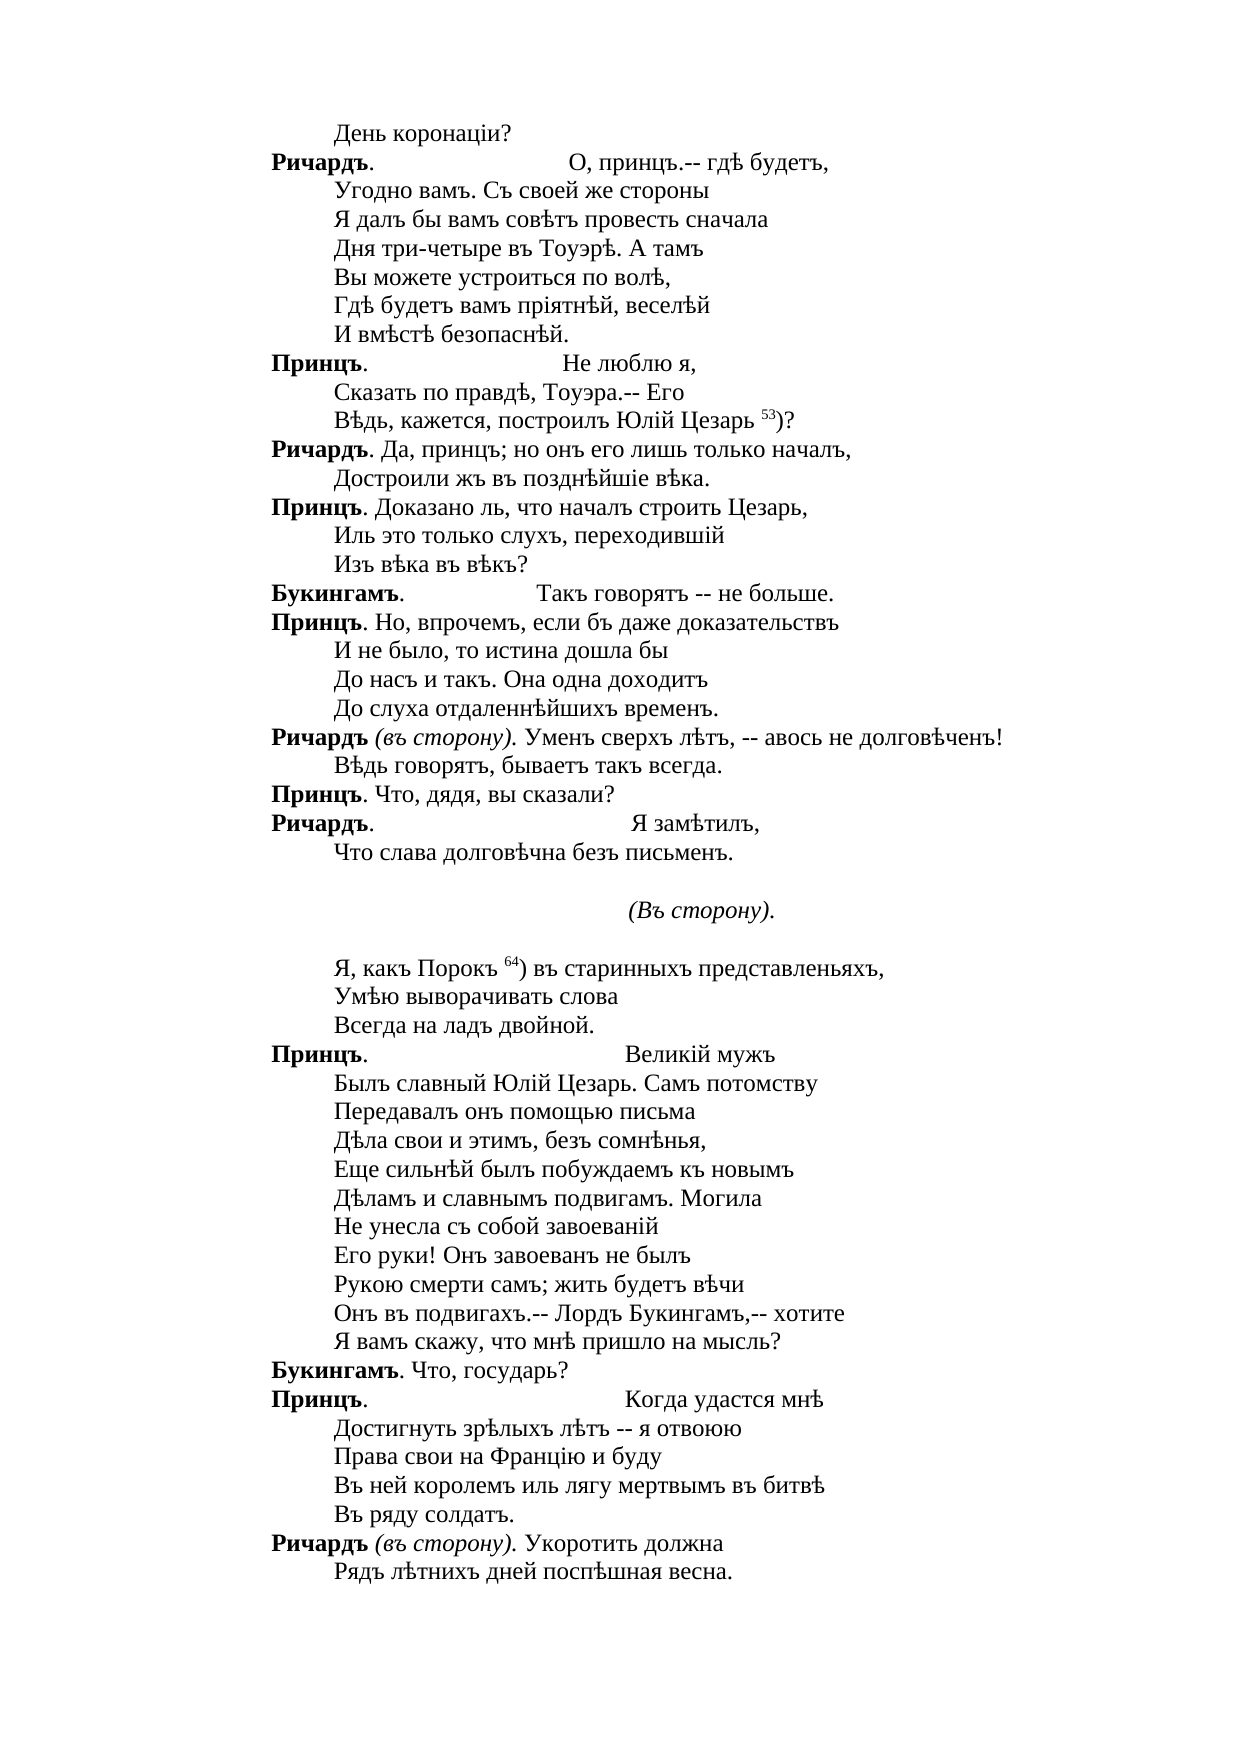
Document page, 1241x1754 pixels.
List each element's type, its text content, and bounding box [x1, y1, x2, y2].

text Дня три-четыре въ Тоуэрѣ. А тамъ [252, 233, 1152, 262]
text Вѣдь говорятъ, бываетъ такъ всегда. [252, 751, 1152, 779]
text Угодно вамъ. Съ своей же стороны [252, 176, 1152, 204]
text День коронаціи? [252, 118, 1152, 147]
text Умѣю выворачивать слова [252, 981, 1152, 1010]
text И вмѣстѣ безопаснѣй. [252, 319, 1152, 348]
text Я далъ бы вамъ совѣтъ провесть сначала [252, 204, 1152, 233]
text Букингамъ. Такъ говорятъ -- не больше. [252, 578, 1152, 607]
text Изъ вѣка въ вѣкъ? [252, 549, 1152, 578]
text Что слава долговѣчна безъ письменъ. [252, 837, 1152, 866]
text Вы можете устроиться по волѣ, [252, 262, 1152, 291]
text Гдѣ будетъ вамъ пріятнѣй, веселѣй [252, 291, 1152, 319]
text Принцъ. Доказано ль, что началъ строить Цезарь, [252, 492, 1152, 521]
text (Въ сторону). [252, 895, 1152, 923]
text Ричардъ (въ сторону). Уменъ сверхъ лѣтъ, -- авось не долговѣченъ! [252, 722, 1152, 751]
text Ричардъ. Я замѣтилъ, [252, 808, 1152, 837]
text Иль это только слухъ, переходившій [252, 521, 1152, 549]
text До слуха отдаленнѣйшихъ временъ. [252, 693, 1152, 722]
text И не было, то истина дошла бы [252, 636, 1152, 664]
text Достроили жъ въ позднѣйшіе вѣка. [252, 463, 1152, 492]
text Ричардъ. О, принцъ.-- гдѣ будетъ, [252, 147, 1152, 176]
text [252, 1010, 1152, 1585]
text Я, какъ Порокъ 64) въ старинныхъ представленьяхъ, [252, 953, 1152, 981]
text Сказать по правдѣ, Тоуэра.-- Его [252, 377, 1152, 406]
text Принцъ. Что, дядя, вы сказали? [252, 779, 1152, 808]
text До насъ и такъ. Она одна доходитъ [252, 664, 1152, 693]
text Принцъ. Не люблю я, [252, 348, 1152, 377]
text Принцъ. Но, впрочемъ, если бъ даже доказательствъ [252, 607, 1152, 636]
text Ричардъ. Да, принцъ; но онъ его лишь только началъ, [252, 434, 1152, 463]
text Вѣдь, кажется, построилъ Юлій Цезарь 53)? [252, 406, 1152, 434]
